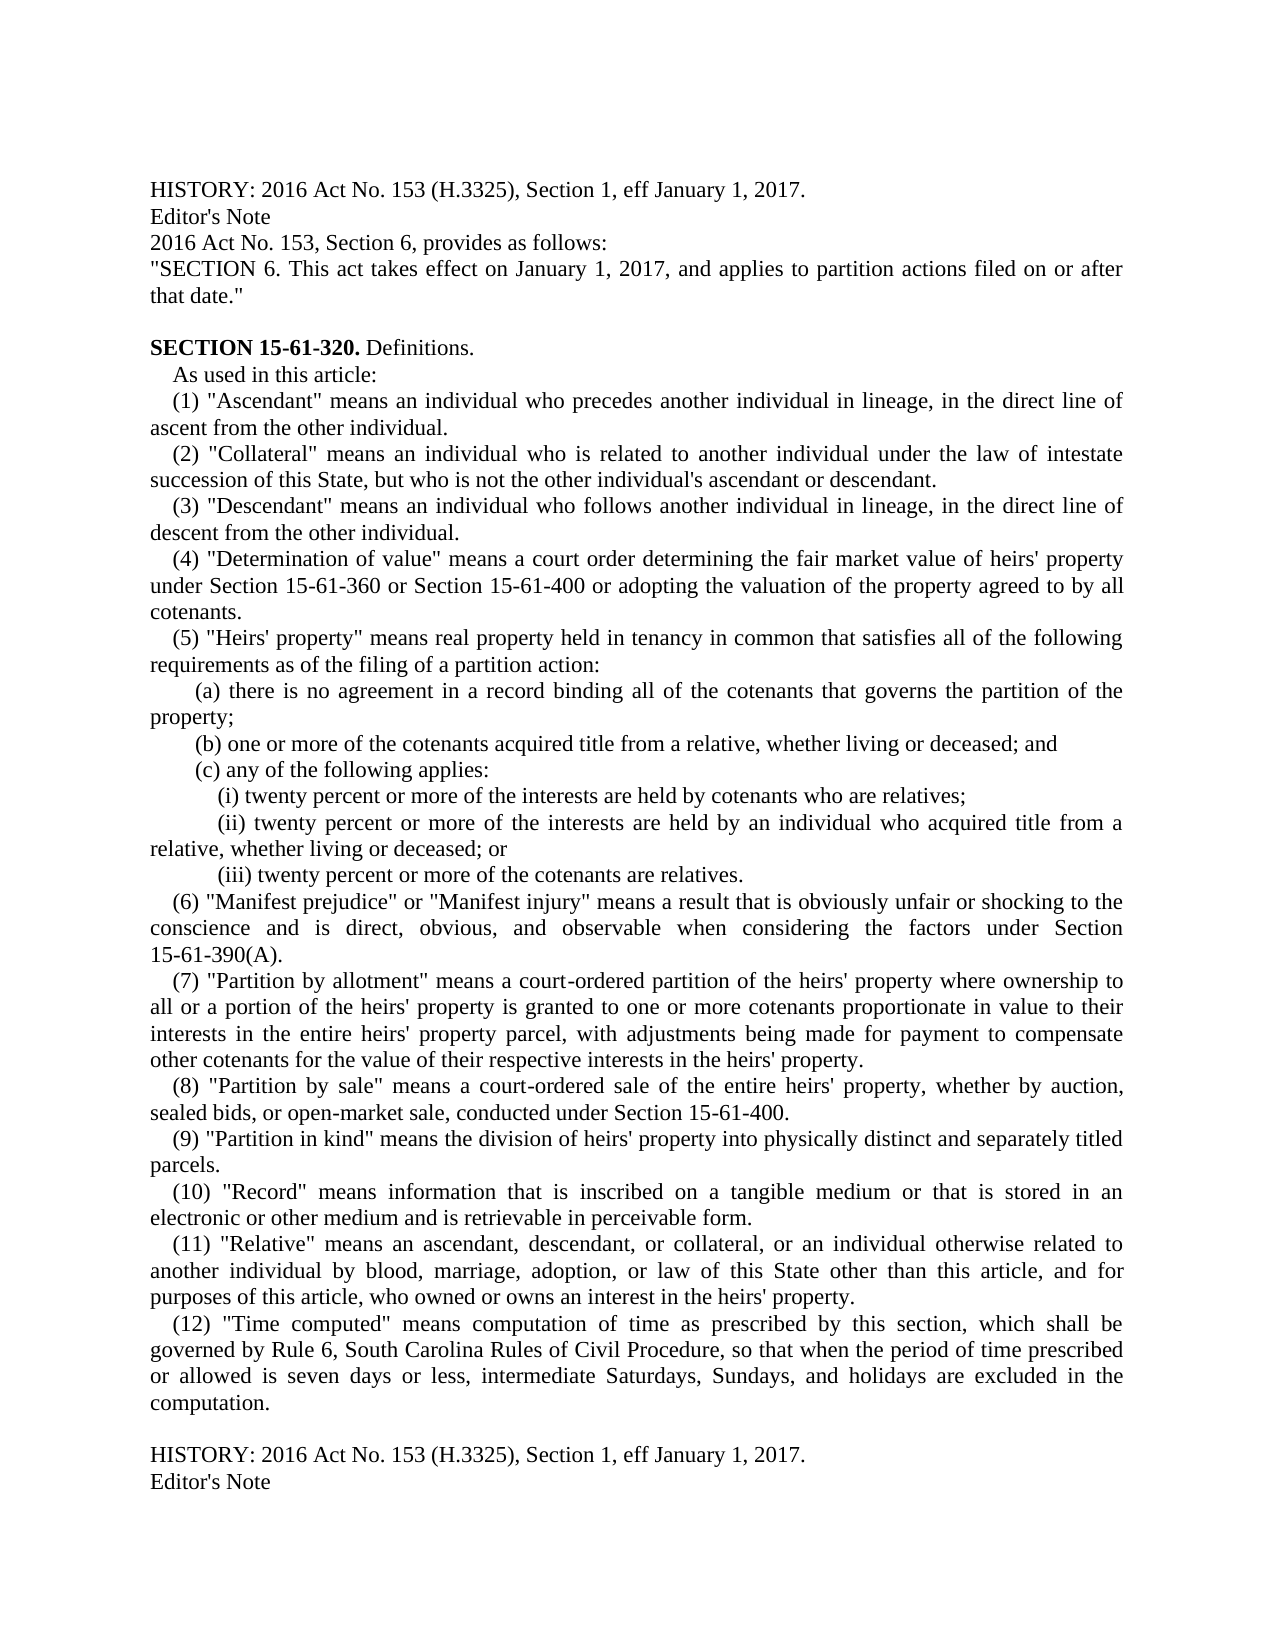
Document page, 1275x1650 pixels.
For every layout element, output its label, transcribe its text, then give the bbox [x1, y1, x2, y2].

text (8) "Partition by sale" means a court-ordered sale of the entire heirs' property, whether by auction, sealed bids, or open-market sale, conducted under Section 15-61-400. [150, 1072, 1125, 1125]
text HISTORY: 2016 Act No. 153 (H.3325), Section 1, eff January 1, 2017. [150, 176, 1125, 203]
text 2016 Act No. 153, Section 6, provides as follows: [150, 229, 1125, 255]
text (11) "Relative" means an ascendant, descendant, or collateral, or an individual otherwise related to another individual by blood, marriage, adoption, or law of this State other than this article, and for purposes of this article, who owned or owns an interest in the heirs' property. [150, 1231, 1125, 1309]
text (i) twenty percent or more of the interests are held by cotenants who are relatives; [150, 782, 1125, 809]
text (5) "Heirs' property" means real property held in tenancy in common that satisfies all of the following requirements as of the filing of a partition action: [150, 624, 1125, 677]
text (4) "Determination of value" means a court order determining the fair market value of heirs' property under Section 15-61-360 or Section 15-61-400 or adopting the valuation of the property agreed to by all cotenants. [150, 545, 1125, 624]
text (7) "Partition by allotment" means a court-ordered partition of the heirs' property where ownership to all or a portion of the heirs' property is granted to one or more cotenants proportionate in value to their interests in the entire heirs' property parcel, with adjustments being made for payment to compensate other cotenants for the value of their respective interests in the heirs' property. [150, 967, 1125, 1072]
text (iii) twenty percent or more of the cotenants are relatives. [150, 862, 1125, 888]
text Editor's Note [150, 1468, 1125, 1494]
text (1) "Ascendant" means an individual who precedes another individual in lineage, in the direct line of ascent from the other individual. [150, 387, 1125, 440]
text (c) any of the following applies: [150, 756, 1125, 782]
text (9) "Partition in kind" means the division of heirs' property into physically distinct and separately titled parcels. [150, 1125, 1125, 1178]
text Editor's Note [150, 203, 1125, 229]
text (12) "Time computed" means computation of time as prescribed by this section, which shall be governed by Rule 6, South Carolina Rules of Civil Procedure, so that when the period of time prescribed or allowed is seven days or less, intermediate Saturdays, Sundays, and holidays are excluded in the computation. [150, 1309, 1125, 1415]
text HISTORY: 2016 Act No. 153 (H.3325), Section 1, eff January 1, 2017. [150, 1441, 1125, 1468]
text (3) "Descendant" means an individual who follows another individual in lineage, in the direct line of descent from the other individual. [150, 493, 1125, 545]
text (ii) twenty percent or more of the interests are held by an individual who acquired title from a relative, whether living or deceased; or [150, 809, 1125, 862]
text "SECTION 6. This act takes effect on January 1, 2017, and applies to partition actions filed on or after that date." [150, 255, 1125, 308]
text (a) there is no agreement in a record binding all of the cotenants that governs the partition of the property; [150, 677, 1125, 730]
text SECTION 15-61-320. Definitions. [150, 334, 1125, 361]
text (6) "Manifest prejudice" or "Manifest injury" means a result that is obviously unfair or shocking to the conscience and is direct, obvious, and observable when considering the factors under Section 15-61-390(A). [150, 888, 1125, 967]
text As used in this article: [150, 361, 1125, 387]
text (10) "Record" means information that is inscribed on a tangible medium or that is stored in an electronic or other medium and is retrievable in perceivable form. [150, 1178, 1125, 1231]
text (2) "Collateral" means an individual who is related to another individual under the law of intestate succession of this State, but who is not the other individual's ascendant or descendant. [150, 440, 1125, 493]
text (b) one or more of the cotenants acquired title from a relative, whether living or deceased; and [150, 730, 1125, 756]
